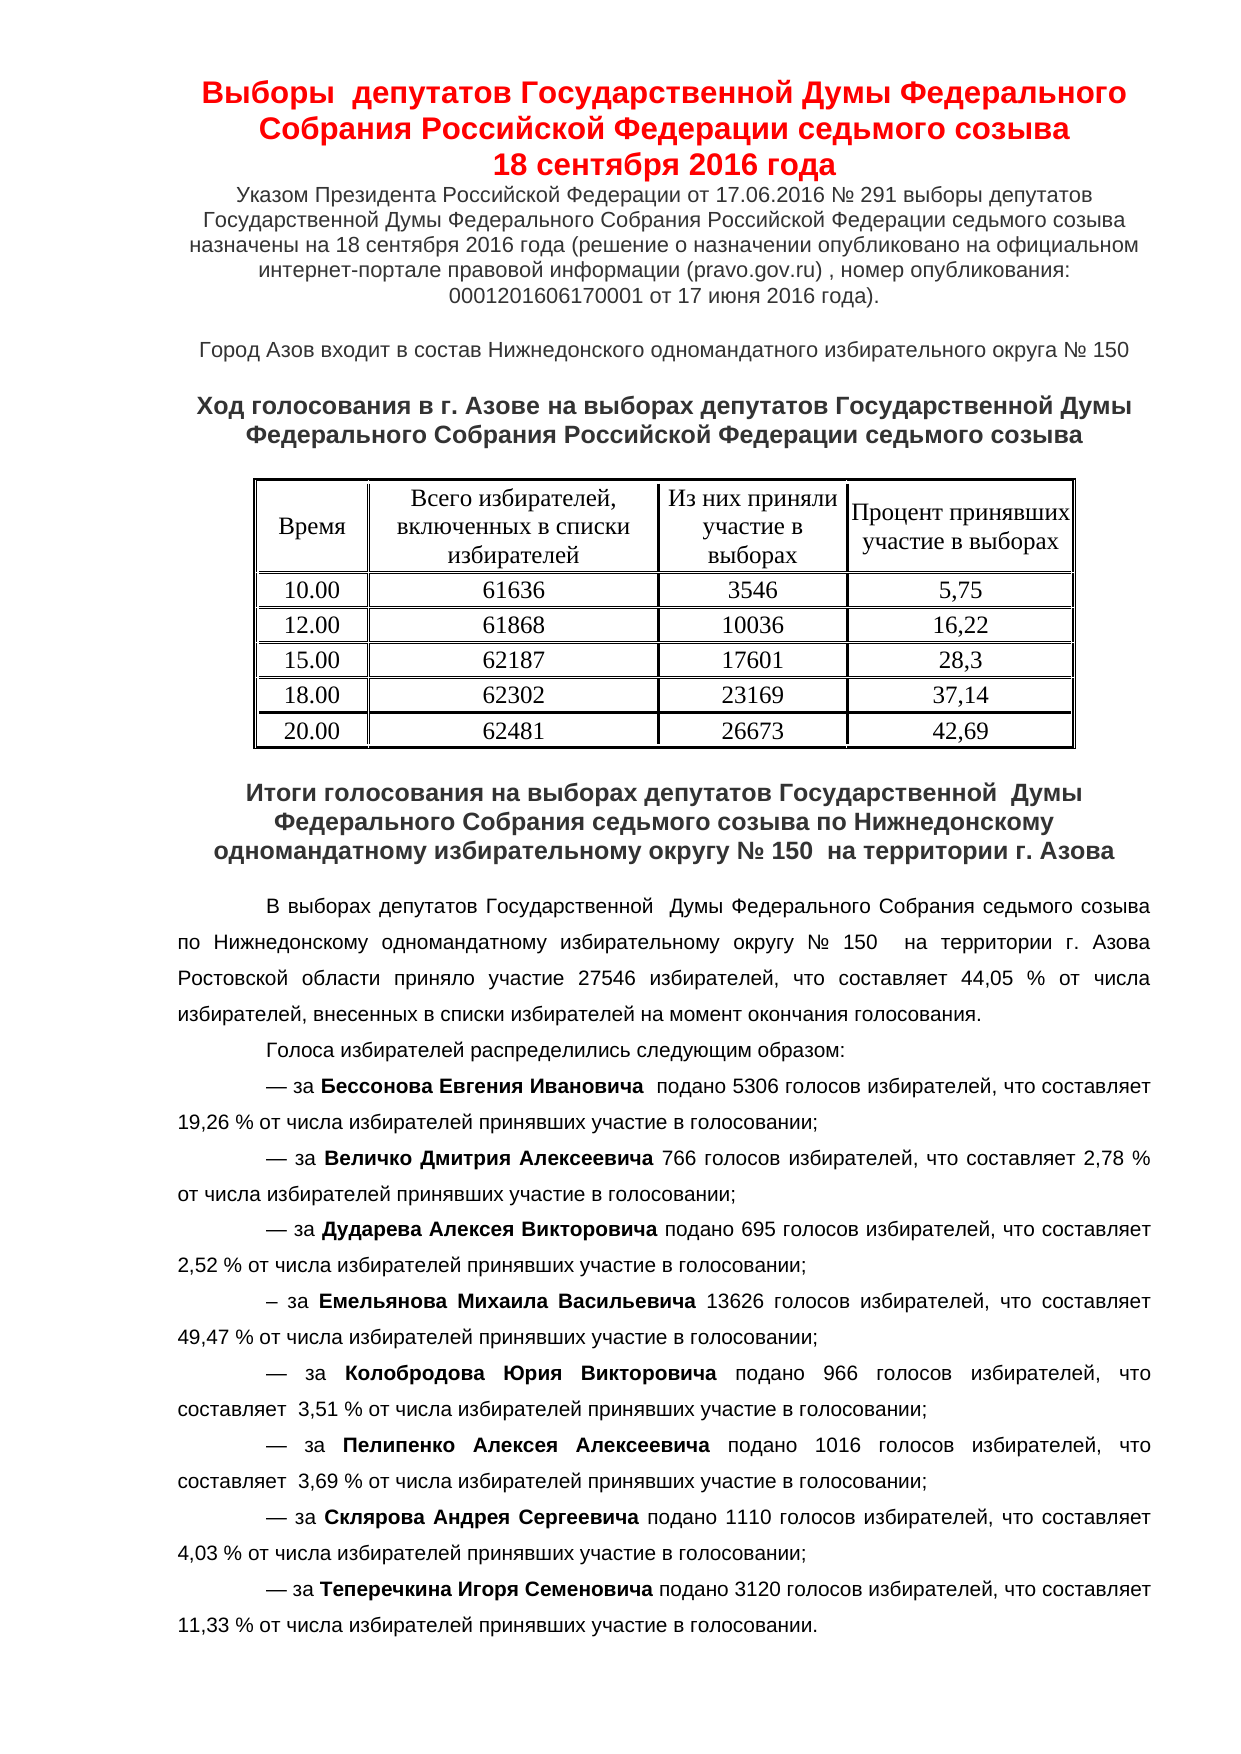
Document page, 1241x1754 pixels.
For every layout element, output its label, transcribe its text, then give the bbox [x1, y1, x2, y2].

table_header Из них приняли участие в выборах [658, 480, 847, 571]
table_cell 17601 [660, 644, 846, 676]
table_cell 3546 [660, 574, 846, 606]
table_header Время [257, 481, 368, 571]
table_cell 12.00 [255, 606, 368, 641]
table_cell 15.00 [255, 641, 368, 676]
table_cell 61636 [370, 574, 657, 606]
text — за Теперечкина Игоря Семеновича подано 3120 голосов избирателей, что составляет 11,33 % от числа избирателей принявших участие в голосовании. [177, 1577, 1152, 1637]
table_header Всего избирателей, включенных в списки избирателей [369, 481, 658, 571]
text — за Колобродова Юрия Викторовича подано 966 голосов избирателей, что составляет 3,51 % от числа избирателей принявших участие в голосовании; [177, 1361, 1152, 1421]
table_cell 18.00 [255, 676, 368, 711]
text — за Дударева Алексея Викторовича подано 695 голосов избирателей, что составляет 2,52 % от числа избирателей принявших участие в голосовании; [177, 1217, 1152, 1277]
text – за Емельянова Михаила Васильевича 13626 голосов избирателей, что составляет 49,47 % от числа избирателей принявших участие в голосовании; [177, 1289, 1152, 1349]
table_cell 28,3 [847, 641, 1074, 676]
table_cell 20.00 [257, 711, 368, 746]
text — за Бессонова Евгения Ивановича подано 5306 голосов избирателей, что составляет 19,26 % от числа избирателей принявших участие в голосовании; [177, 1073, 1152, 1133]
text Ход голосования в г. Азове на выборах депутатов Государственной Думы Федерального Собрания Российской Федерации седьмого созыва [177, 391, 1152, 449]
table_cell 37,14 [847, 676, 1074, 711]
table_cell 16,22 [847, 606, 1074, 641]
table_cell 62187 [370, 644, 657, 676]
table_cell 61868 [370, 609, 657, 641]
table_cell 26673 [658, 714, 847, 746]
table_cell 5,75 [847, 571, 1074, 606]
table_header Процент принявших участие в выборах [847, 481, 1072, 571]
table_cell 62481 [369, 714, 658, 746]
text — за Склярова Андрея Сергеевича подано 1110 голосов избирателей, что составляет 4,03 % от числа избирателей принявших участие в голосовании; [177, 1505, 1152, 1565]
table_cell 10036 [660, 609, 846, 641]
text Выборы депутатов Государственной Думы Федерального Собрания Российской Федерации седьмого созыва 18 сентября 2016 года Указом Президента Российской Федерации от 17.06.2016 № 291 выборы депутатов Государственной Думы Федерального Собрания Российской Федерации седьмого созыва назначены на 18 сентября 2016 года (решение о назначении опубликовано на официальном интернет-портале правовой информации (pravo.gov.ru) , номер опубликования: 0001201606170001 от 17 июня 2016 года). [177, 74, 1152, 308]
table_cell 62302 [370, 679, 657, 711]
table_cell 42,69 [847, 711, 1072, 746]
table_cell 10.00 [255, 571, 368, 606]
text Голоса избирателей распределились следующим образом: [177, 1038, 1152, 1062]
text — за Пелипенко Алексея Алексеевича подано 1016 голосов избирателей, что составляет 3,69 % от числа избирателей принявших участие в голосовании; [177, 1433, 1152, 1493]
table_cell 23169 [660, 679, 846, 711]
text Город Азов входит в состав Нижнедонского одномандатного избирательного округа № 150 [177, 337, 1152, 362]
text В выборах депутатов Государственной Думы Федерального Собрания седьмого созыва по Нижнедонскому одномандатному избирательному округу № 150 на территории г. Азова Ростовской области приняло участие 27546 избирателей, что составляет 44,05 % от числа избирателей, внесенных в списки избирателей на момент окончания голосования. [177, 894, 1152, 1026]
text — за Величко Дмитрия Алексеевича 766 голосов избирателей, что составляет 2,78 % от числа избирателей принявших участие в голосовании; [177, 1145, 1152, 1205]
text Итоги голосования на выборах депутатов Государственной Думы Федерального Собрания седьмого созыва по Нижнедонскому одномандатному избирательному округу № 150 на территории г. Азова [177, 778, 1152, 865]
